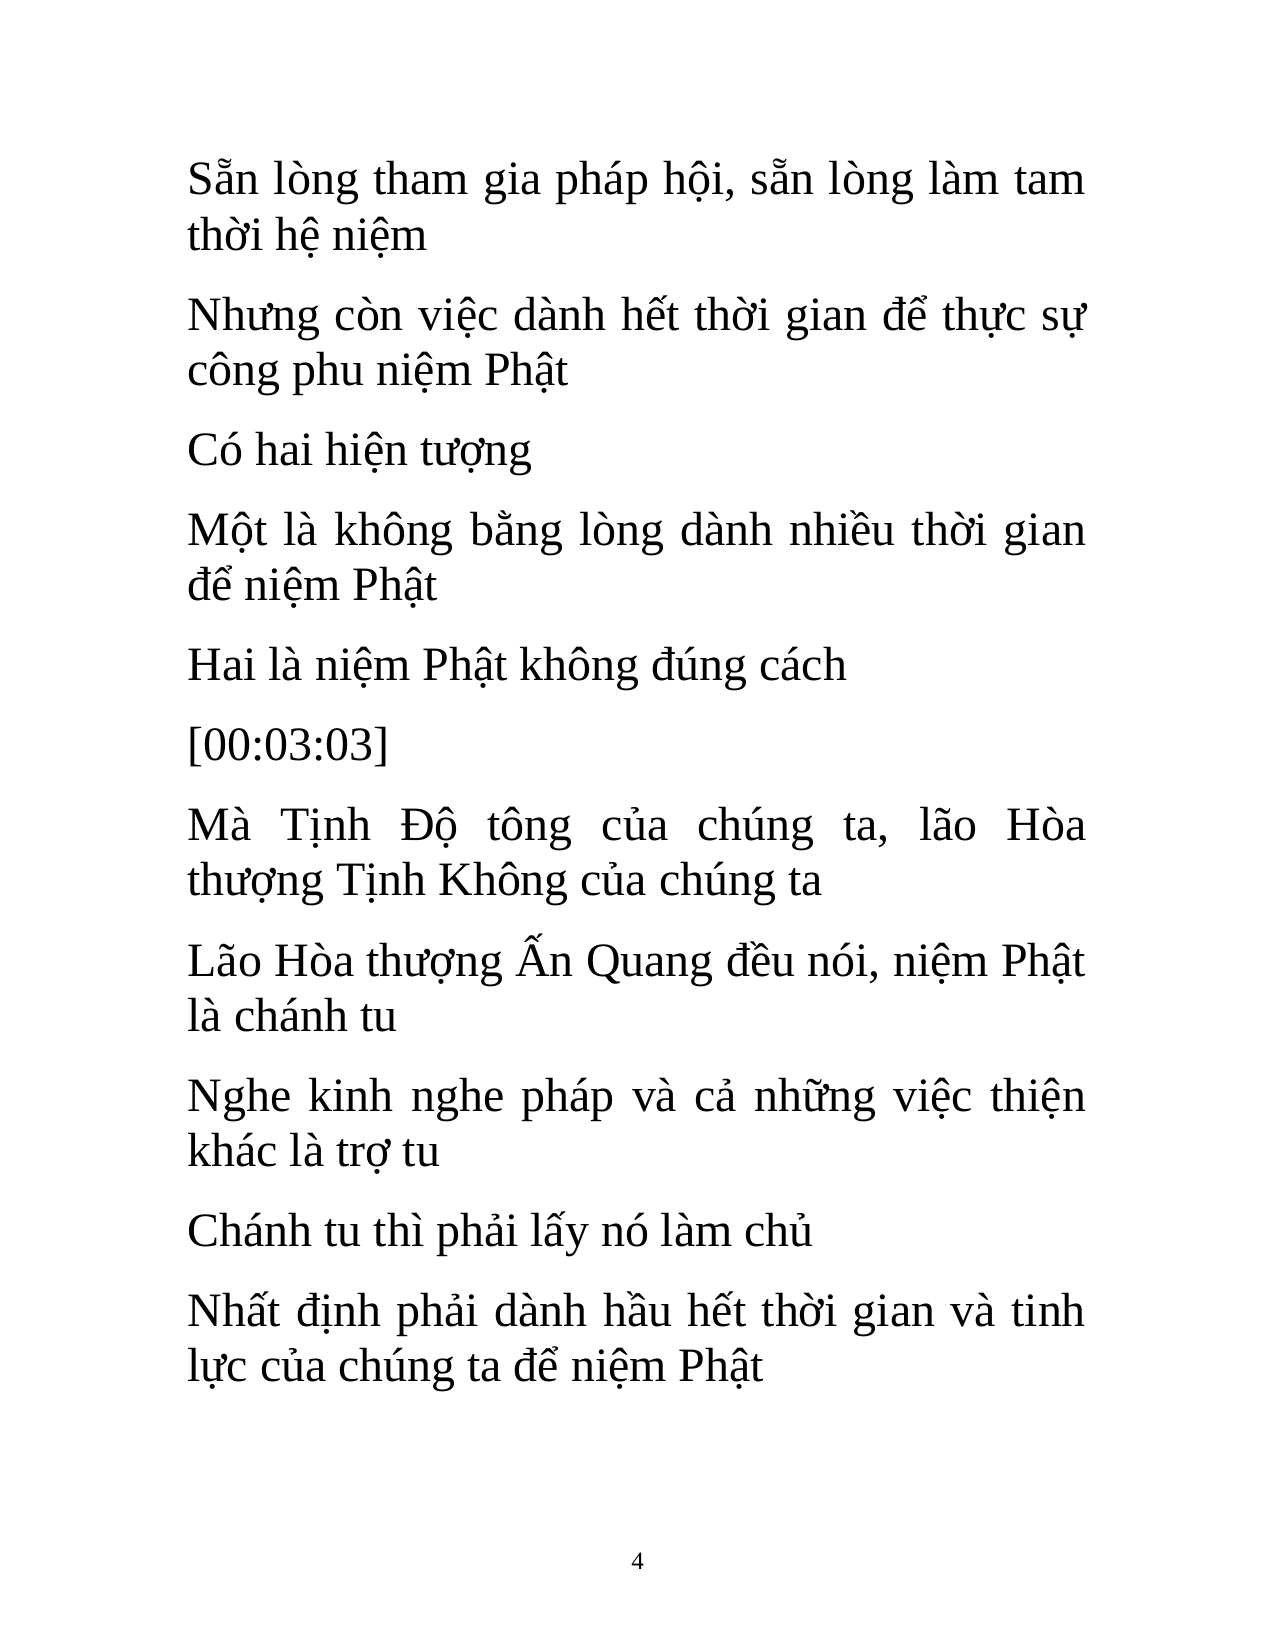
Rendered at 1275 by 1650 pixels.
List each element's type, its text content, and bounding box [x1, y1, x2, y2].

text Nghe kinh nghe pháp và cả những việc thiện khác là trợ tu [187, 1066, 1087, 1177]
text Hai là niệm Phật không đúng cách [187, 636, 1087, 691]
text Có hai hiện tượng [187, 420, 1087, 476]
text Mà Tịnh Độ tông của chúng ta, lão Hòa thượng Tịnh Không của chúng ta [187, 796, 1087, 906]
text Sẵn lòng tham gia pháp hội, sẵn lòng làm tam thời hệ niệm [187, 150, 1087, 260]
text Nhưng còn việc dành hết thời gian để thực sự công phu niệm Phật [187, 285, 1087, 395]
text [00:03:03] [187, 716, 1087, 771]
text Nhất định phải dành hầu hết thời gian và tinh lực của chúng ta để niệm Phật [187, 1282, 1087, 1392]
text Một là không bằng lòng dành nhiều thời gian để niệm Phật [187, 501, 1087, 611]
text Lão Hòa thượng Ấn Quang đều nói, niệm Phật là chánh tu [187, 931, 1087, 1041]
text Chánh tu thì phải lấy nó làm chủ [187, 1202, 1087, 1257]
